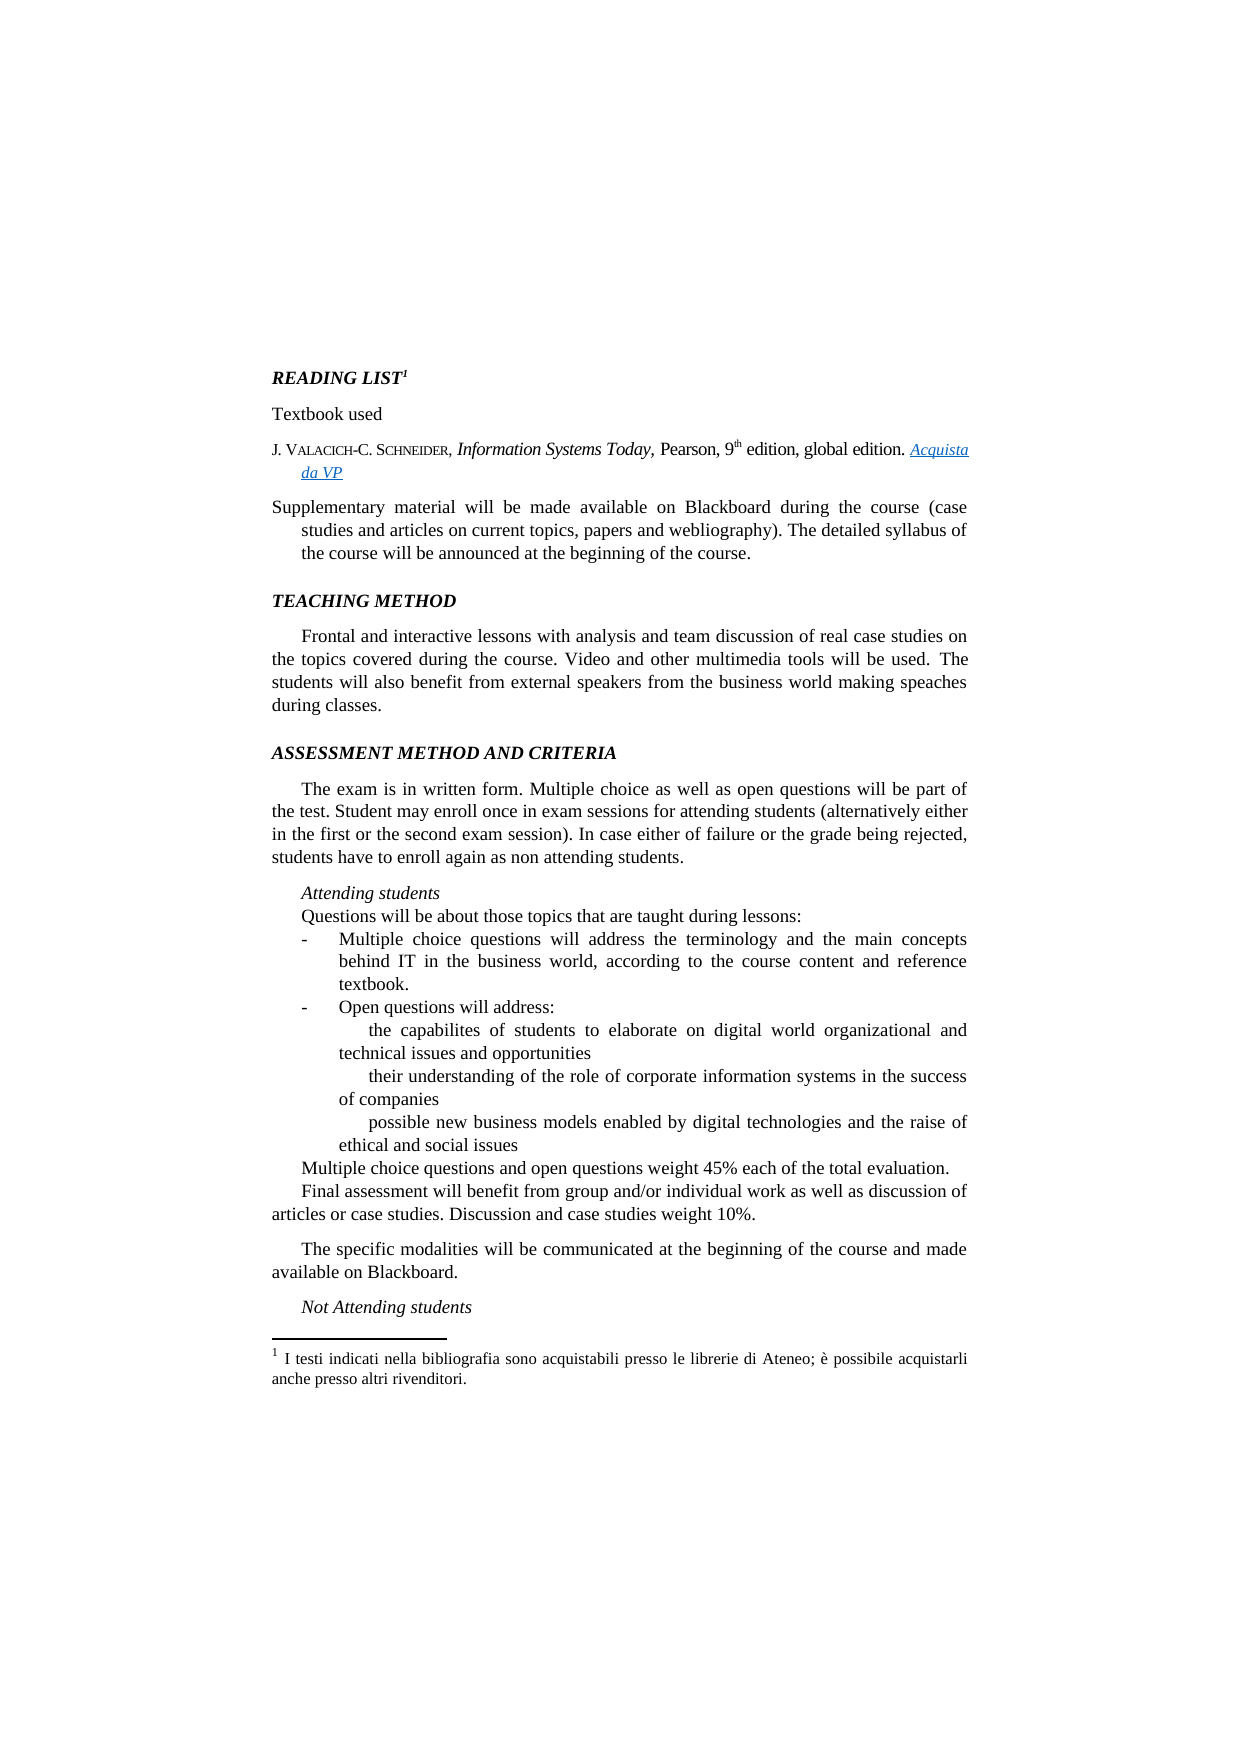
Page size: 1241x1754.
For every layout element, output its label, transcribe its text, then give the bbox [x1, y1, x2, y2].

list Open questions will address: [301, 995, 968, 1018]
text The exam is in written form. Multiple choice as well as open questions will be part of the test. Student may enroll once in exam sessions for attending students (alternatively either in the first or the second exam session). In case either of failure or the grade being rejected, students have to enroll again as non attending students. [272, 777, 968, 868]
list Multiple choice questions will address the terminology and the main concepts behind IT in the business world, according to the course content and reference textbook. [301, 927, 968, 995]
text the capabilites of students to elaborate on digital world organizational and technical issues and opportunities [339, 1018, 968, 1064]
text Final assessment will benefit from group and/or individual work as well as discussion of articles or case studies. Discussion and case studies weight 10%. [272, 1179, 968, 1224]
text ASSESSMENT METHOD AND CRITERIA [272, 741, 968, 764]
text Multiple choice questions and open questions weight 45% each of the total evaluation. [272, 1156, 968, 1179]
text Frontal and interactive lessons with analysis and team discussion of real case studies on the topics covered during the course. Video and other multimedia tools will be used. The students will also benefit from external speakers from the business world making speaches during classes. [272, 624, 968, 716]
text possible new business models enabled by digital technologies and the raise of ethical and social issues [339, 1110, 968, 1156]
text Questions will be about those topics that are taught during lessons: [272, 904, 968, 927]
text Attending students [272, 881, 968, 904]
text Not Attending students [272, 1295, 968, 1318]
text The specific modalities will be communicated at the beginning of the course and made available on Blackboard. [272, 1237, 968, 1283]
text READING LIST [272, 366, 968, 389]
text J. Valacich-C. Schneider, Information Systems Today, Pearson, 9th edition, global edition. Acquista da VP [272, 437, 968, 483]
text Supplementary material will be made available on Blackboard during the course (case studies and articles on current topics, papers and webliography). The detailed syllabus of the course will be announced at the beginning of the course. [272, 495, 968, 564]
text Textbook used [272, 402, 968, 424]
text their understanding of the role of corporate information systems in the success of companies [339, 1064, 968, 1110]
text TEACHING METHOD [272, 589, 968, 612]
